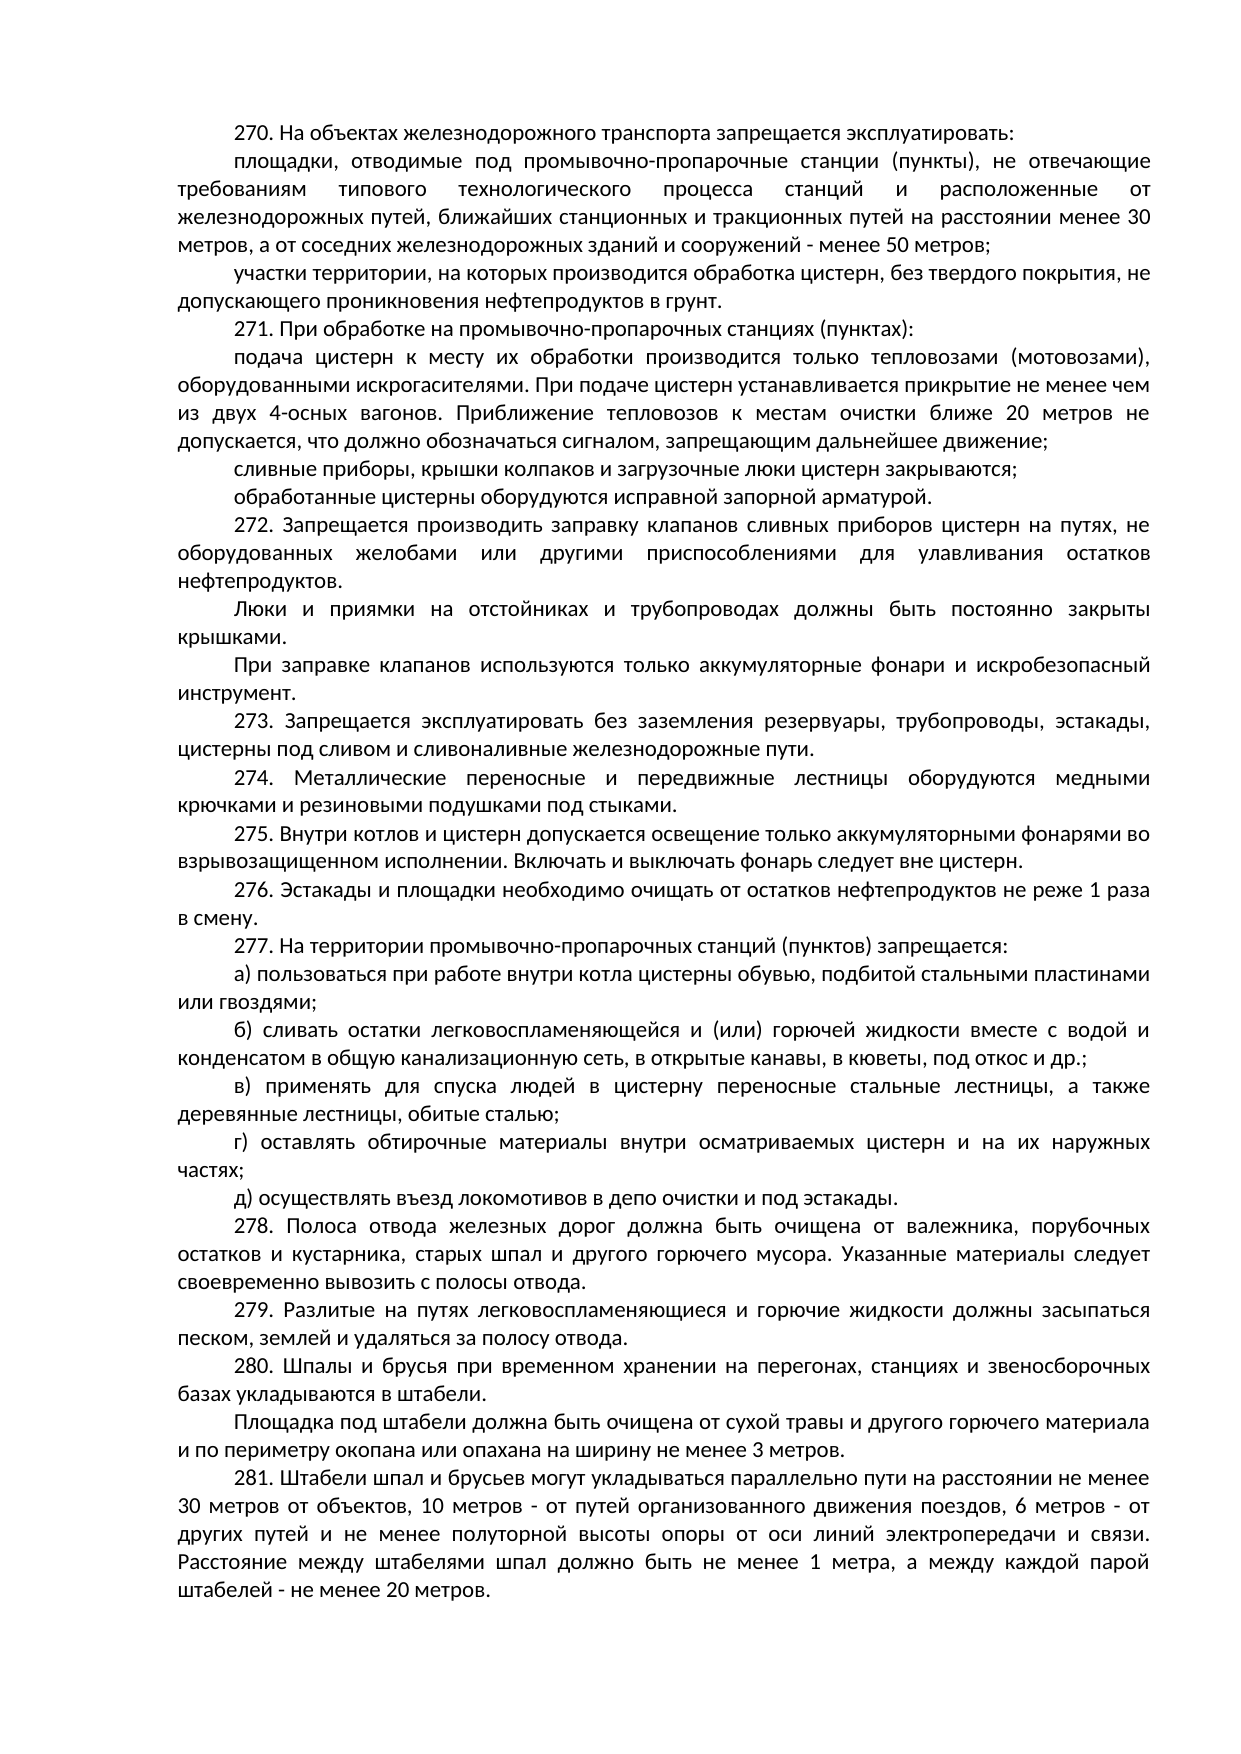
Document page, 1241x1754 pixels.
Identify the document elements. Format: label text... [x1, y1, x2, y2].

text обработанные цистерны оборудуются исправной запорной арматурой. [177, 482, 1152, 510]
text в) применять для спуска людей в цистерну переносные стальные лестницы, а также деревянные лестницы, обитые сталью; [177, 1071, 1152, 1127]
text 278. Полоса отвода железных дорог должна быть очищена от валежника, порубочных остатков и кустарника, старых шпал и другого горючего мусора. Указанные материалы следует своевременно вывозить с полосы отвода. [177, 1211, 1152, 1295]
text 270. На объектах железнодорожного транспорта запрещается эксплуатировать: [177, 118, 1152, 146]
text 281. Штабели шпал и брусьев могут укладываться параллельно пути на расстоянии не менее 30 метров от объектов, 10 метров - от путей организованного движения поездов, 6 метров - от других путей и не менее полуторной высоты опоры от оси линий электропередачи и связи. Расстояние между штабелями шпал должно быть не менее 1 метра, а между каждой парой штабелей - не менее 20 метров. [177, 1463, 1152, 1603]
text участки территории, на которых производится обработка цистерн, без твердого покрытия, не допускающего проникновения нефтепродуктов в грунт. [177, 258, 1152, 314]
text 276. Эстакады и площадки необходимо очищать от остатков нефтепродуктов не реже 1 раза в смену. [177, 875, 1152, 931]
text площадки, отводимые под промывочно-пропарочные станции (пункты), не отвечающие требованиям типового технологического процесса станций и расположенные от железнодорожных путей, ближайших станционных и тракционных путей на расстоянии менее 30 метров, а от соседних железнодорожных зданий и сооружений - менее 50 метров; [177, 146, 1152, 258]
text 275. Внутри котлов и цистерн допускается освещение только аккумуляторными фонарями во взрывозащищенном исполнении. Включать и выключать фонарь следует вне цистерн. [177, 819, 1152, 875]
text 280. Шпалы и брусья при временном хранении на перегонах, станциях и звеносборочных базах укладываются в штабели. [177, 1351, 1152, 1407]
text При заправке клапанов используются только аккумуляторные фонари и искробезопасный инструмент. [177, 651, 1152, 707]
text подача цистерн к месту их обработки производится только тепловозами (мотовозами), оборудованными искрогасителями. При подаче цистерн устанавливается прикрытие не менее чем из двух 4-осных вагонов. Приближение тепловозов к местам очистки ближе 20 метров не допускается, что должно обозначаться сигналом, запрещающим дальнейшее движение; [177, 342, 1152, 454]
text 277. На территории промывочно-пропарочных станций (пунктов) запрещается: [177, 931, 1152, 959]
text 272. Запрещается производить заправку клапанов сливных приборов цистерн на путях, не оборудованных желобами или другими приспособлениями для улавливания остатков нефтепродуктов. [177, 510, 1152, 594]
text 273. Запрещается эксплуатировать без заземления резервуары, трубопроводы, эстакады, цистерны под сливом и сливоналивные железнодорожные пути. [177, 707, 1152, 763]
text сливные приборы, крышки колпаков и загрузочные люки цистерн закрываются; [177, 454, 1152, 482]
text Люки и приямки на отстойниках и трубопроводах должны быть постоянно закрыты крышками. [177, 594, 1152, 651]
text 279. Разлитые на путях легковоспламеняющиеся и горючие жидкости должны засыпаться песком, землей и удаляться за полосу отвода. [177, 1295, 1152, 1351]
text г) оставлять обтирочные материалы внутри осматриваемых цистерн и на их наружных частях; [177, 1127, 1152, 1183]
text а) пользоваться при работе внутри котла цистерны обувью, подбитой стальными пластинами или гвоздями; [177, 959, 1152, 1015]
text 271. При обработке на промывочно-пропарочных станциях (пунктах): [177, 314, 1152, 342]
text 274. Металлические переносные и передвижные лестницы оборудуются медными крючками и резиновыми подушками под стыками. [177, 763, 1152, 819]
text д) осуществлять въезд локомотивов в депо очистки и под эстакады. [177, 1183, 1152, 1211]
text б) сливать остатки легковоспламеняющейся и (или) горючей жидкости вместе с водой и конденсатом в общую канализационную сеть, в открытые канавы, в кюветы, под откос и др.; [177, 1015, 1152, 1071]
text Площадка под штабели должна быть очищена от сухой травы и другого горючего материала и по периметру окопана или опахана на ширину не менее 3 метров. [177, 1407, 1152, 1463]
